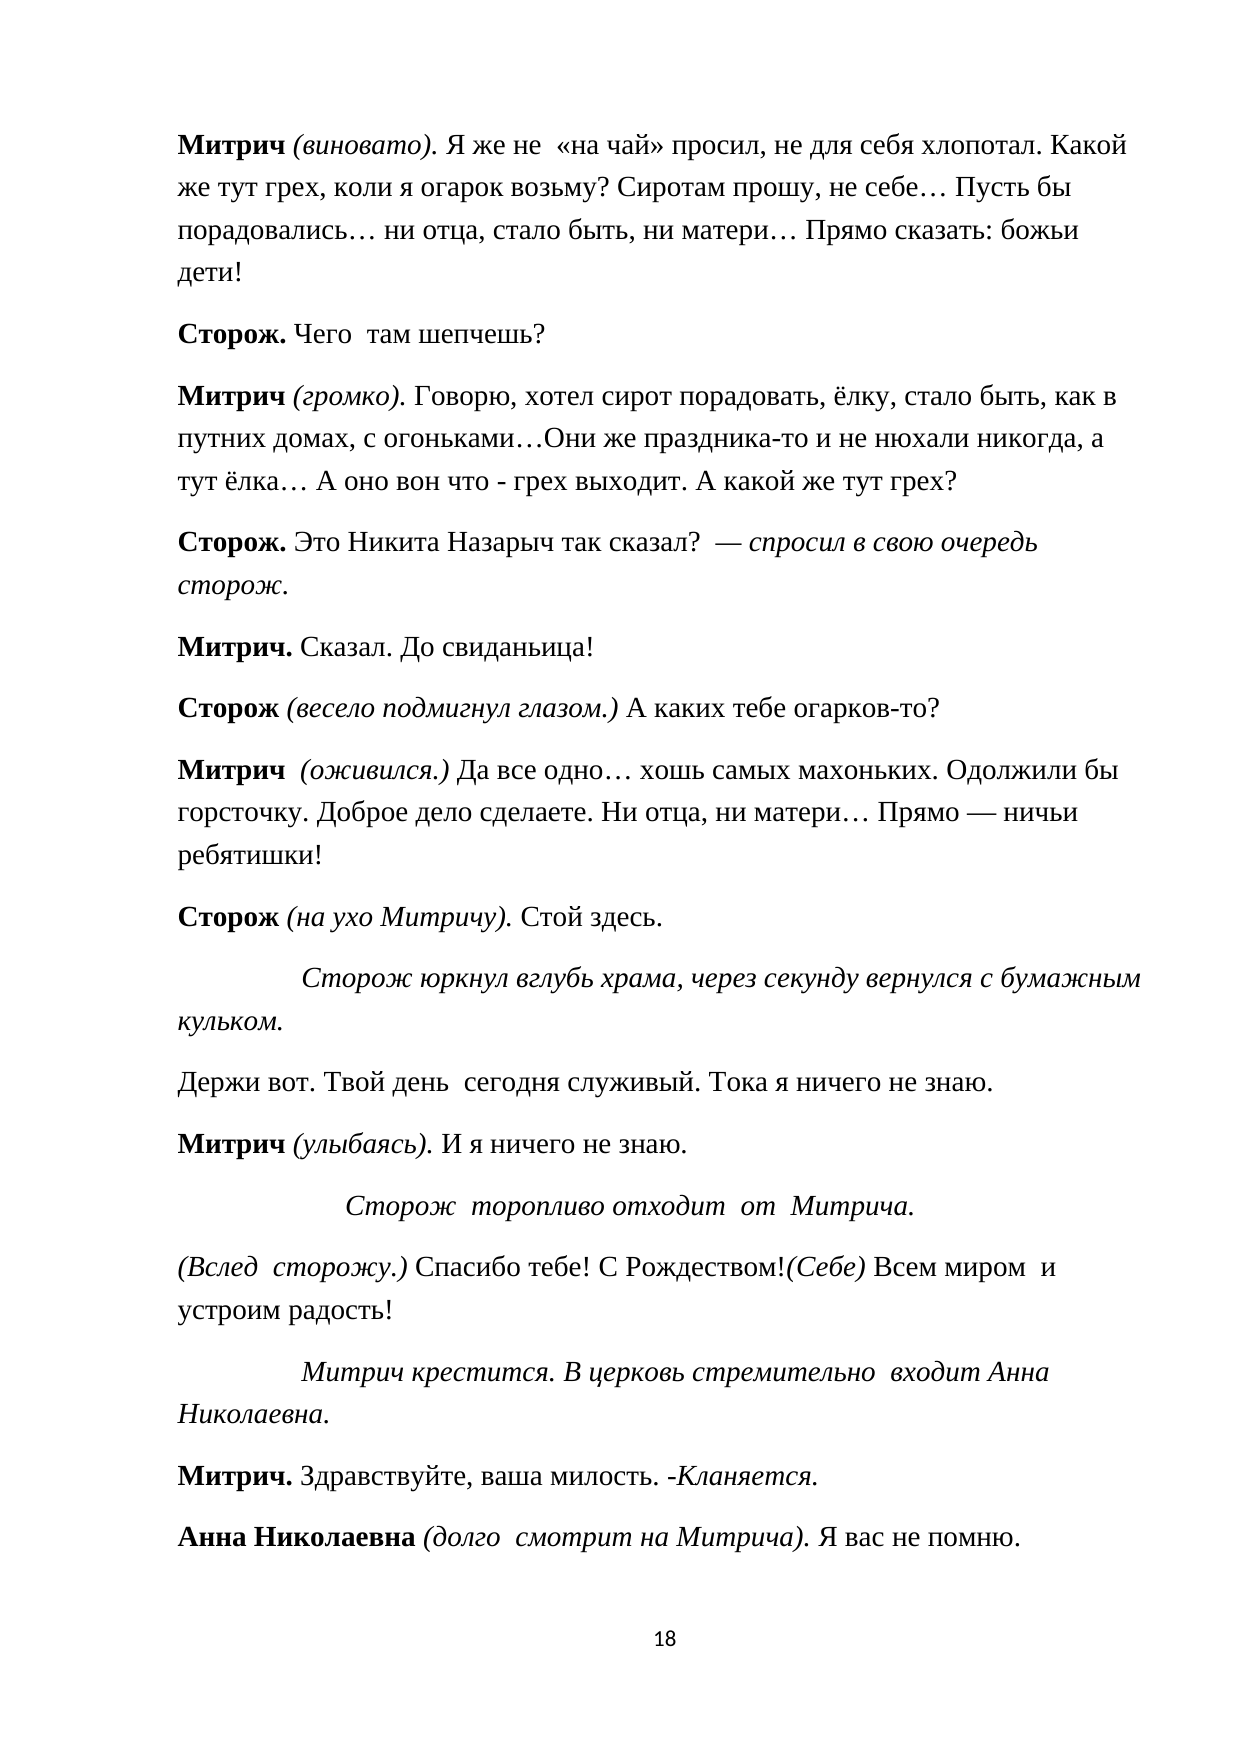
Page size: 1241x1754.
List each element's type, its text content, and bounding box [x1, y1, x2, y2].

text Сторож (на ухо Митричу). Стой здесь. [177, 890, 1152, 932]
text Сторож. Чего там шепчешь? [177, 307, 1152, 350]
text Митрич (улыбаясь). И я ничего не знаю. [177, 1117, 1152, 1160]
text Митрич (оживился.) Да все одно… хошь самых махоньких. Одолжили бы горсточку. Доброе дело сделаете. Ни отца, ни матери… Прямо — ничьи ребятишки! [177, 743, 1152, 871]
text Митрич (громко). Говорю, хотел сирот порадовать, ёлку, стало быть, как в путних домах, с огоньками…Они же праздника-то и не нюхали никогда, а тут ёлка… А оно вон что - грех выходит. А какой же тут грех? [177, 369, 1152, 496]
text Сторож юркнул вглубь храма, через секунду вернулся с бумажным кульком. [177, 951, 1152, 1036]
text Митрич крестится. В церковь стремительно входит Анна Николаевна. [177, 1345, 1152, 1430]
text (Вслед сторожу.) Спасибо тебе! С Рождеством!(Себе) Всем миром и устроим радость! [177, 1241, 1152, 1326]
text Митрич (виновато). Я же не «на чай» просил, не для себя хлопотал. Какой же тут грех, коли я огарок возьму? Сиротам прошу, не себе… Пусть бы порадовались… ни отца, стало быть, ни матери… Прямо сказать: божьи дети! [177, 118, 1152, 288]
text Анна Николаевна (долго смотрит на Митрича). Я вас не помню. [177, 1511, 1152, 1553]
text Сторож (весело подмигнул глазом.) А каких тебе огарков-то? [177, 681, 1152, 724]
text Митрич. Здравствуйте, ваша милость. -Кланяется. [177, 1449, 1152, 1491]
text Сторож торопливо отходит от Митрича. [177, 1179, 1152, 1221]
text Держи вот. Твой день сегодня служивый. Тока я ничего не знаю. [177, 1056, 1152, 1098]
text Сторож. Это Никита Назарыч так сказал? — спросил в свою очередь сторож. [177, 516, 1152, 601]
text Митрич. Сказал. До свиданьица! [177, 620, 1152, 662]
